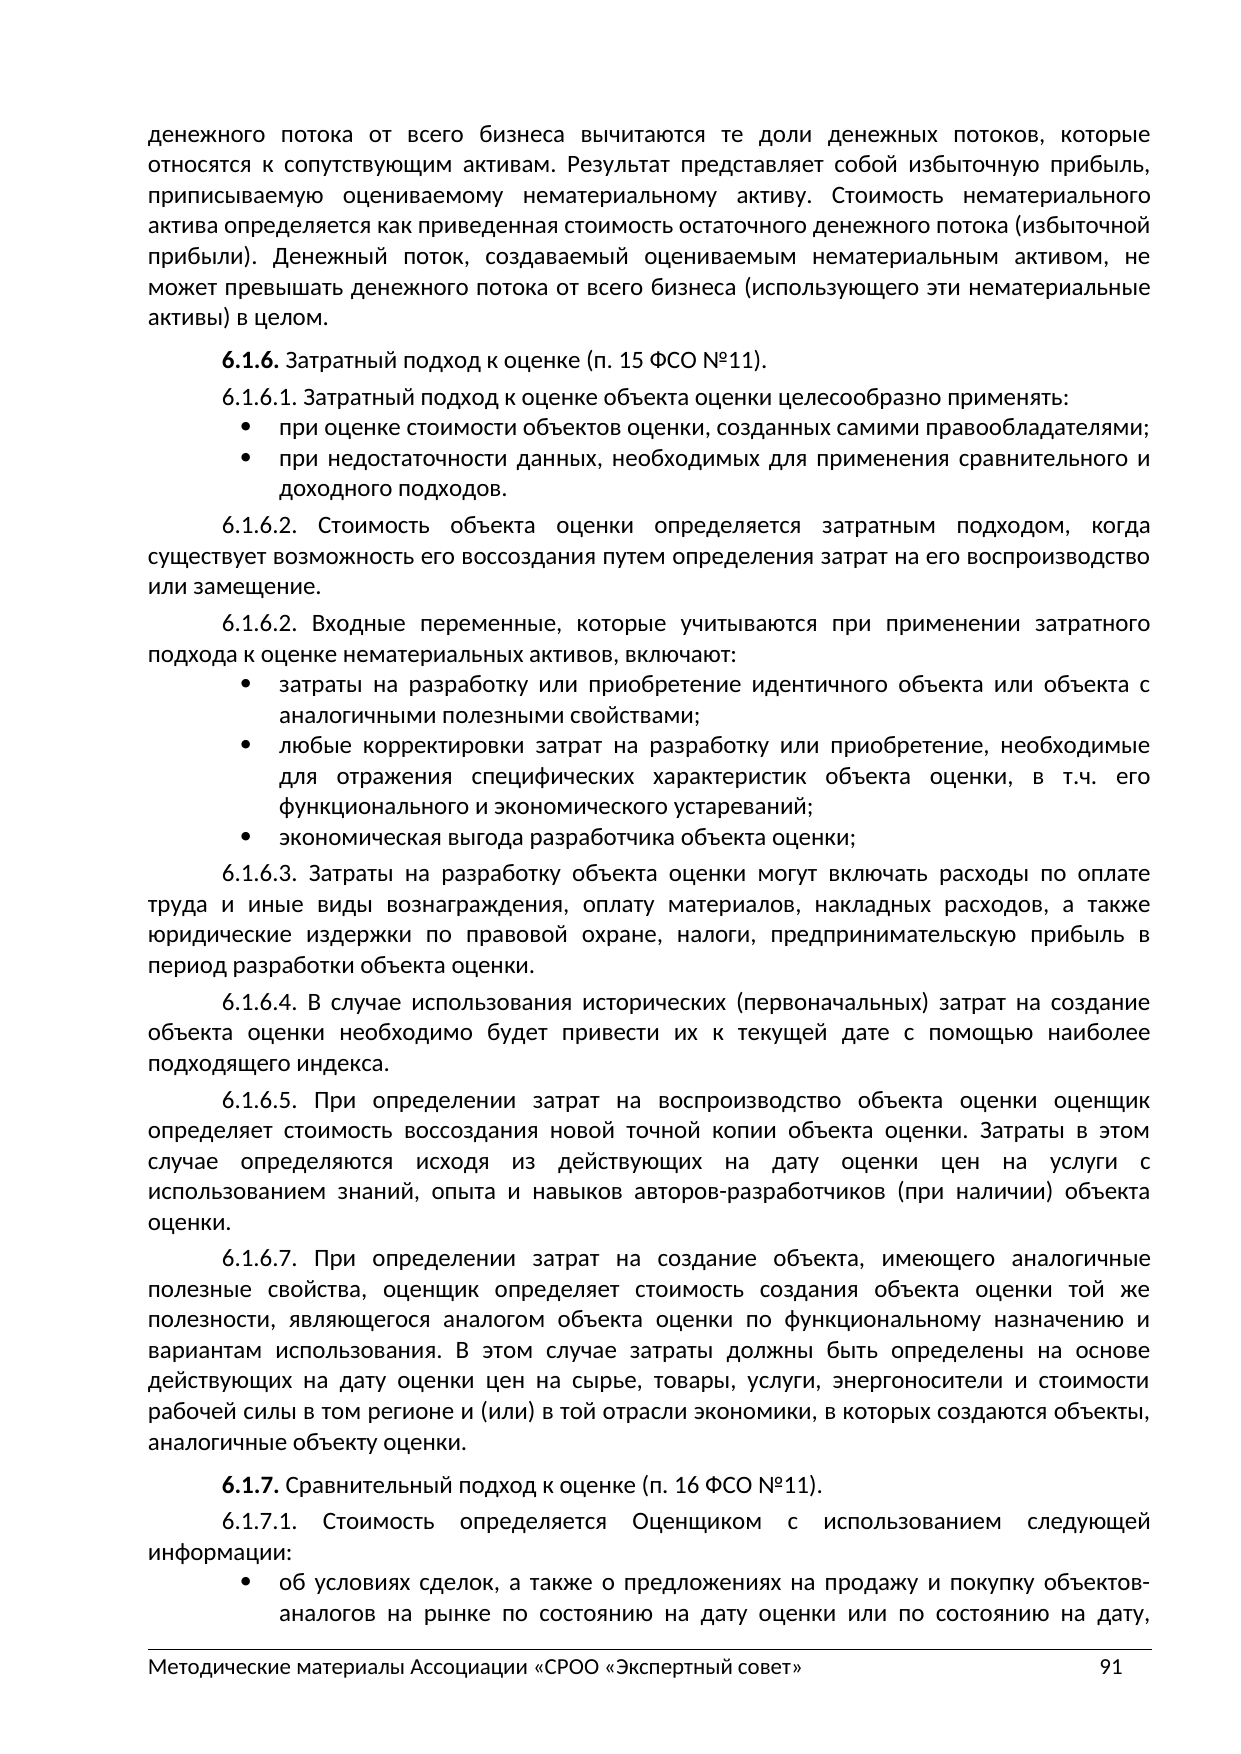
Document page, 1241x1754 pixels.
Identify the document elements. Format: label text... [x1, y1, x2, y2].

text 6.1.6.3. Затраты на разработку объекта оценки могут включать расходы по оплате труда и иные виды вознаграждения, оплату материалов, накладных расходов, а также юридические издержки по правовой охране, налоги, предпринимательскую прибыль в период разработки объекта оценки. [148, 858, 1152, 980]
text 6.1.6.4. В случае использования исторических (первоначальных) затрат на создание объекта оценки необходимо будет привести их к текущей дате с помощью наиболее подходящего индекса. [148, 986, 1152, 1077]
list при недостаточности данных, необходимых для применения сравнительного и доходного подходов. [241, 442, 1152, 503]
text 6.1.6.2. Входные переменные, которые учитываются при применении затратного подхода к оценке нематериальных активов, включают: [148, 607, 1152, 668]
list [241, 1567, 1152, 1628]
list экономическая выгода разработчика объекта оценки; [241, 821, 1152, 851]
text 6.1.7.1. Стоимость определяется Оценщиком с использованием следующей информации: [148, 1506, 1152, 1567]
text 6.1.6.1. Затратный подход к оценке объекта оценки целесообразно применять: [148, 381, 1152, 412]
list затраты на разработку или приобретение идентичного объекта или объекта с аналогичными полезными свойствами; [241, 668, 1152, 729]
text 6.1.6. Затратный подход к оценке (п. 15 ФСО №11). [148, 344, 1152, 375]
text 6.1.6.7. При определении затрат на создание объекта, имеющего аналогичные полезные свойства, оценщик определяет стоимость создания объекта оценки той же полезности, являющегося аналогом объекта оценки по функциональному назначению и вариантам использования. В этом случае затраты должны быть определены на основе действующих на дату оценки цен на сырье, товары, услуги, энергоносители и стоимости рабочей силы в том регионе и (или) в той отрасли экономики, в которых создаются объекты, аналогичные объекту оценки. [148, 1243, 1152, 1456]
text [148, 118, 1152, 332]
text 6.1.6.5. При определении затрат на воспроизводство объекта оценки оценщик определяет стоимость воссоздания новой точной копии объекта оценки. Затраты в этом случае определяются исходя из действующих на дату оценки цен на услуги с использованием знаний, опыта и навыков авторов-разработчиков (при наличии) объекта оценки. [148, 1084, 1152, 1236]
text 6.1.6.2. Стоимость объекта оценки определяется затратным подходом, когда существует возможность его воссоздания путем определения затрат на его воспроизводство или замещение. [148, 509, 1152, 601]
text 6.1.7. Сравнительный подход к оценке (п. 16 ФСО №11). [148, 1469, 1152, 1499]
list при оценке стоимости объектов оценки, созданных самими правообладателями; [241, 412, 1152, 442]
list любые корректировки затрат на разработку или приобретение, необходимые для отражения специфических характеристик объекта оценки, в т.ч. его функционального и экономического устареваний; [241, 729, 1152, 821]
